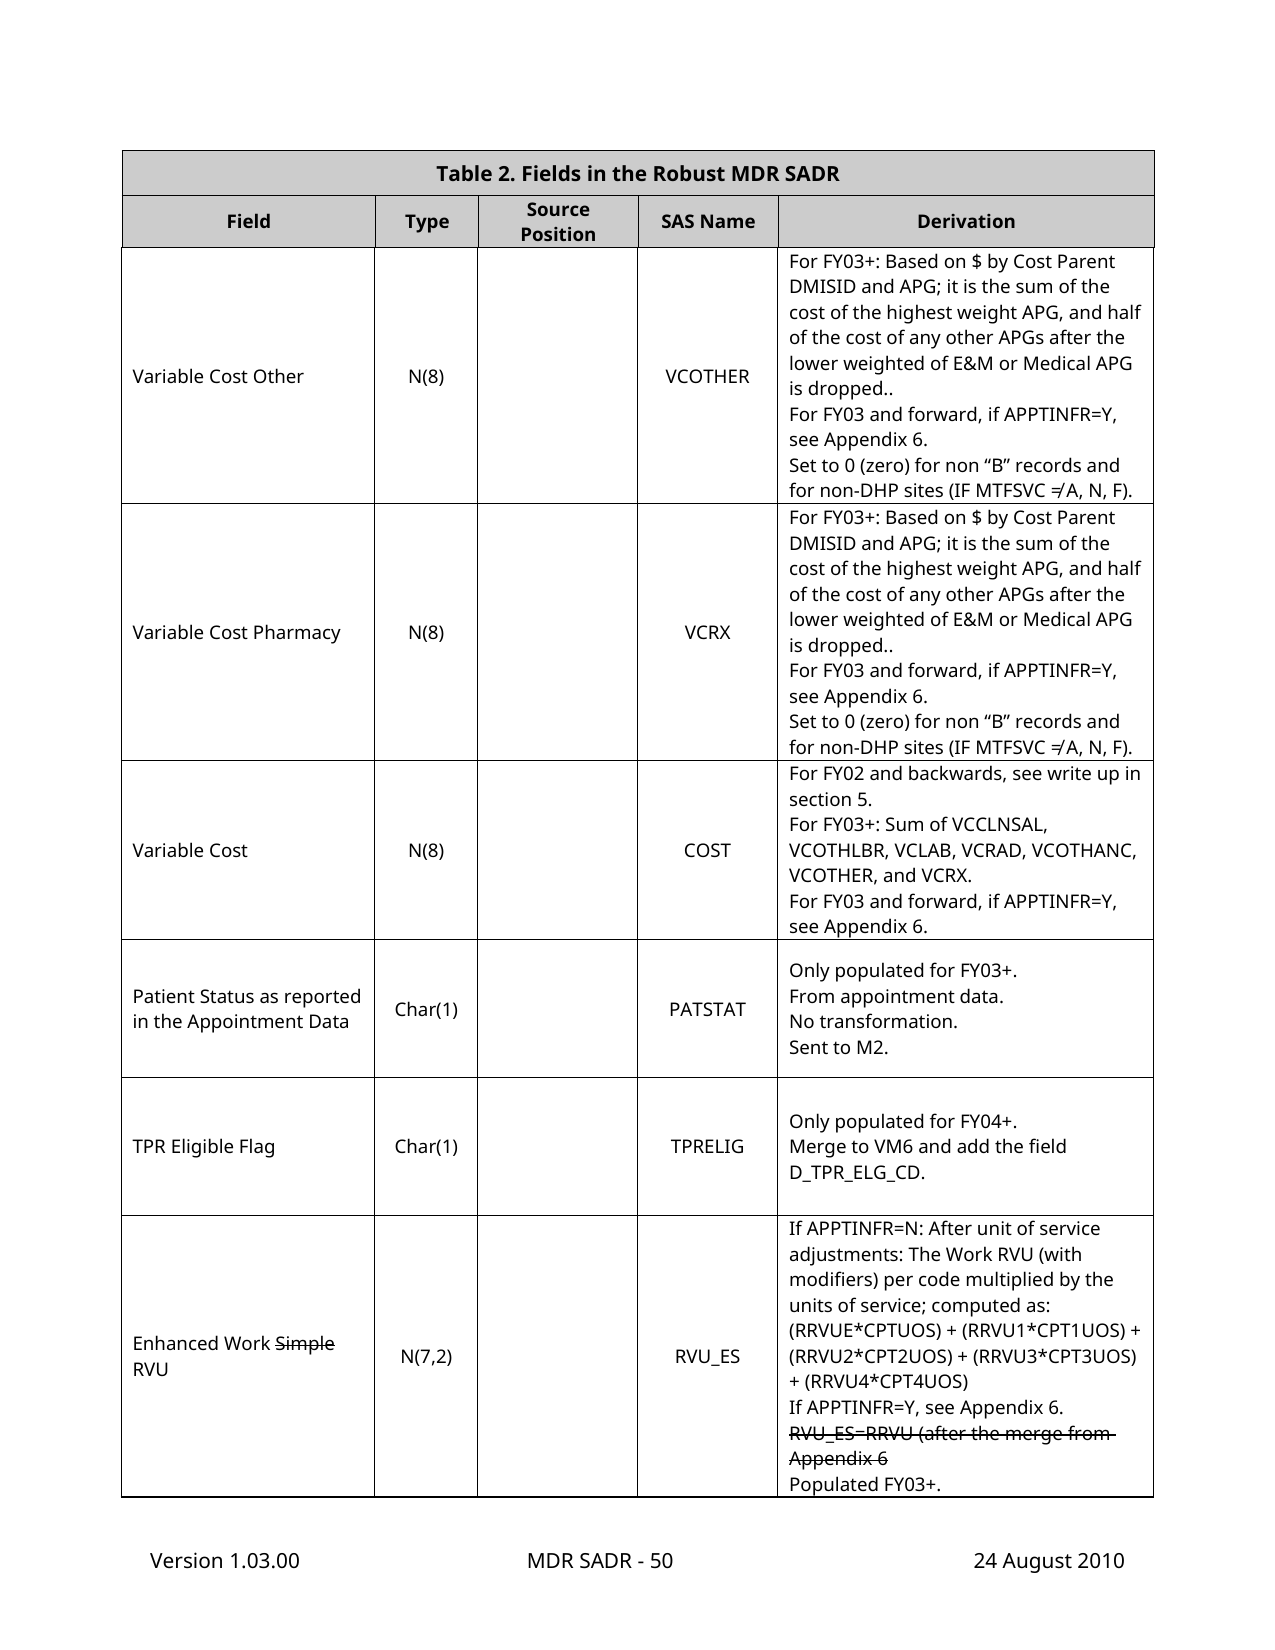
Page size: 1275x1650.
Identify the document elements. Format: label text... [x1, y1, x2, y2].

table_cell VCOTHER [638, 248, 777, 503]
table_cell Field [123, 196, 375, 247]
table_cell Char(1) [375, 1078, 477, 1215]
table_cell PATSTAT [638, 940, 777, 1077]
table_cell If APPTINFR=N: After unit of service adjustments: The Work RVU (with modifiers) per code multiplied by the units of service; computed as: (RRVUE*CPTUOS) + (RRVU1*CPT1UOS) + (RRVU2*CPT2UOS) + (RRVU3*CPT3UOS) + (RRVU4*CPT4UOS) If APPTINFR=Y, see Appendix 6. RVU_ES=RRVU (after the merge from Appendix 6 Populated FY03+. [778, 1216, 1153, 1496]
table_cell For FY02 and backwards, see write up in section 5. For FY03+: Sum of VCCLNSAL, VCOTHLBR, VCLAB, VCRAD, VCOTHANC, VCOTHER, and VCRX. For FY03 and forward, if APPTINFR=Y, see Appendix 6. [778, 761, 1153, 939]
table_header Table 2. Fields in the Robust MDR SADR [123, 151, 1154, 195]
table_cell N(8) [375, 761, 477, 939]
table_cell Only populated for FY04+. Merge to VM6 and add the field D_TPR_ELG_CD. [778, 1078, 1153, 1215]
table_cell [478, 761, 637, 939]
table_cell Variable Cost [122, 761, 374, 939]
table_cell [478, 1078, 637, 1215]
table_cell SAS Name [639, 196, 778, 247]
table_cell Derivation [779, 196, 1154, 247]
table_cell Type [376, 196, 478, 247]
table_cell Only populated for FY03+. From appointment data. No transformation. Sent to M2. [778, 940, 1153, 1077]
table_cell VCRX [638, 504, 777, 759]
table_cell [778, 248, 1153, 503]
table_cell N(8) [375, 504, 477, 759]
table_cell [478, 940, 637, 1077]
table_cell Variable Cost Other [122, 248, 374, 503]
table_cell N(8) [375, 248, 477, 503]
table_cell [478, 1216, 637, 1496]
table_cell [478, 504, 637, 759]
table_cell Patient Status as reported in the Appointment Data [122, 940, 374, 1077]
table_cell RVU_ES [638, 1216, 777, 1496]
table_cell Char(1) [375, 940, 477, 1077]
table_cell Variable Cost Pharmacy [122, 504, 374, 759]
table_cell N(7,2) [375, 1216, 477, 1496]
table_cell Enhanced Work Simple RVU [122, 1216, 374, 1496]
table_cell TPRELIG [638, 1078, 777, 1215]
table_cell TPR Eligible Flag [122, 1078, 374, 1215]
table_cell COST [638, 761, 777, 939]
table_cell [478, 248, 637, 503]
table_cell Source Position [479, 196, 638, 247]
